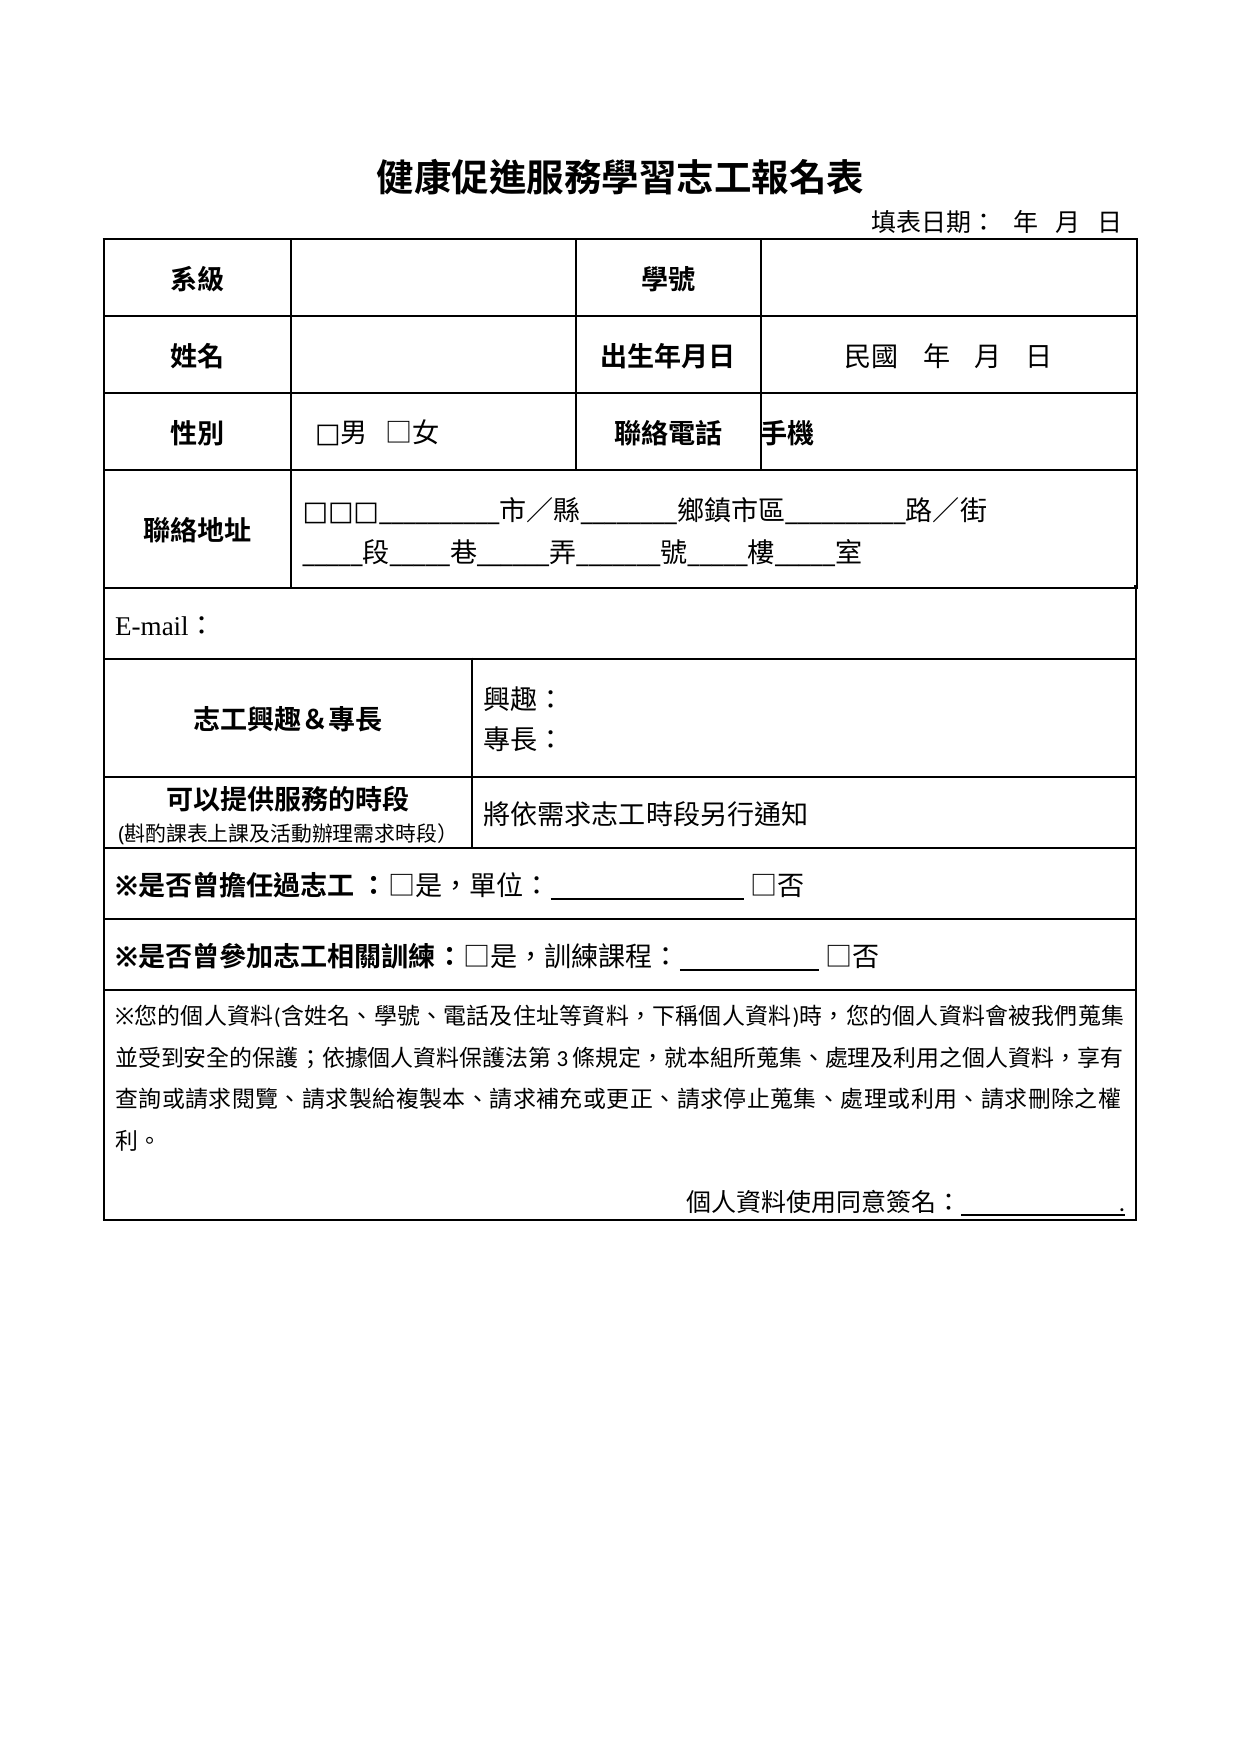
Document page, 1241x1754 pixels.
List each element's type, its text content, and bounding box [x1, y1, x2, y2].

table_header [762, 240, 1136, 315]
table_cell 性別 [105, 394, 290, 468]
table_cell 可以提供服務的時段 (斟酌課表上課及活動辦理需求時段） [105, 778, 471, 847]
table_cell 將依需求志工時段另行通知 [473, 778, 1135, 847]
table_cell ※您的個人資料(含姓名、學號、電話及住址等資料，下稱個人資料)時，您的個人資料會被我們蒐集並受到安全的保護；依據個人資料保護法第3條規定，就本組所蒐集、處理及利用之個人資料，享有查詢或請求閱覽、請求製給複製本、請求補充或更正、請求停止蒐集、處理或利用、請求刪除之權利。 個人資料使用同意簽名： . [105, 991, 1135, 1219]
table_cell 手機 [762, 394, 1136, 468]
table_header 系級 [105, 240, 290, 315]
table_cell [292, 317, 575, 392]
text 填表日期： 年 月 日 [118, 202, 1122, 238]
table_cell □□□__________市／縣________鄉鎮市區__________路／街 _____段_____巷______弄_______號_____樓_____室 [292, 471, 1136, 587]
table_cell □男 □女 [292, 394, 575, 468]
table_cell ※是否曾擔任過志工 ：□是，單位： □否 [105, 849, 1135, 918]
table_header 學號 [577, 240, 760, 315]
text 健康促進服務學習志工報名表 [118, 148, 1122, 202]
table_cell 興趣： 專長： [473, 660, 1135, 776]
table_cell 出生年月日 [577, 317, 760, 392]
table_cell ※是否曾參加志工相關訓練：□是，訓練課程： □否 [105, 920, 1135, 989]
table_cell 聯絡電話 [577, 394, 760, 468]
table_cell 姓名 [105, 317, 290, 392]
table_cell 民國 年 月 日 [762, 317, 1136, 392]
table_cell 聯絡地址 [105, 471, 290, 587]
table_cell 志工興趣＆專長 [105, 660, 471, 776]
table_cell E-mail： [105, 589, 1135, 657]
table_header [292, 240, 575, 315]
